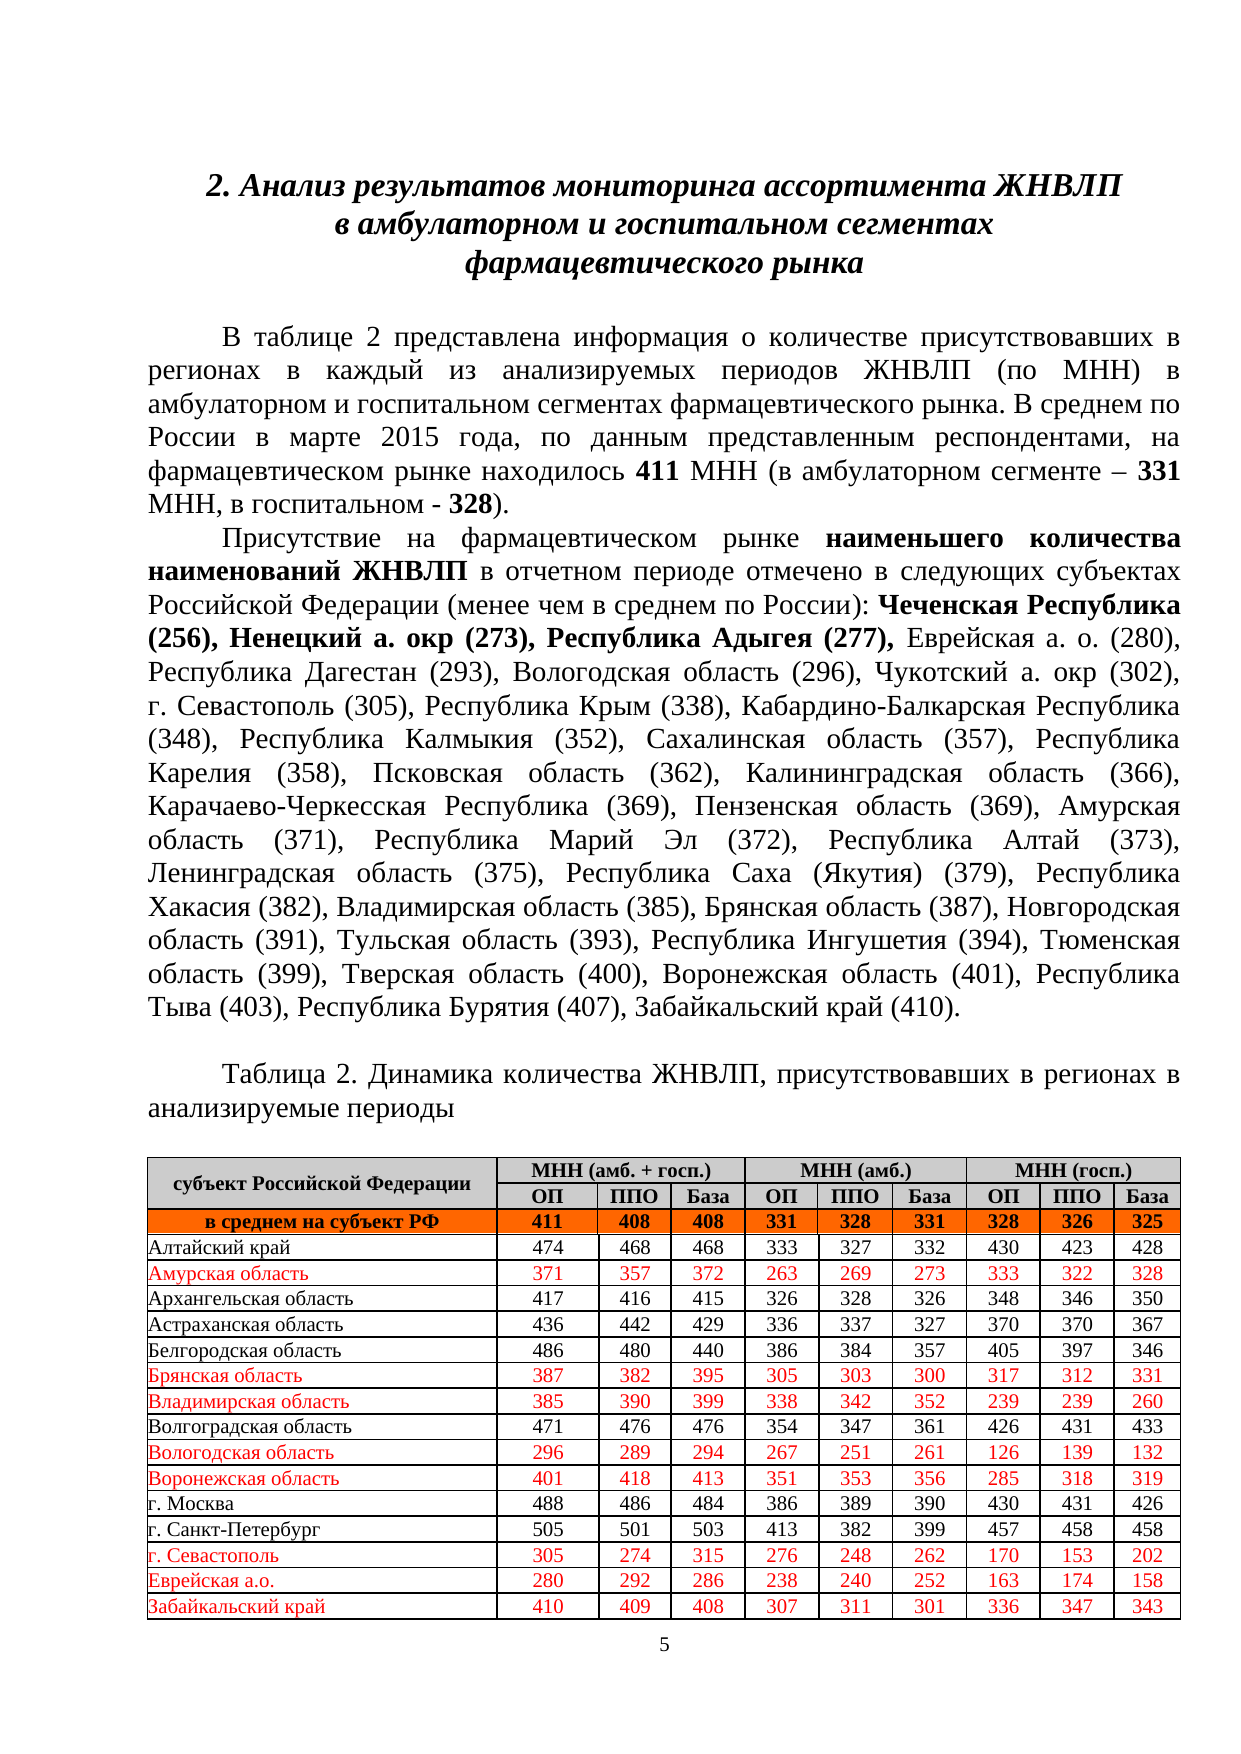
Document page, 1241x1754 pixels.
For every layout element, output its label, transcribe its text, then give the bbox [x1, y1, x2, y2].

table_cell Забайкальский край [148, 1594, 496, 1618]
table_cell г. Москва [148, 1491, 496, 1515]
table_cell 342 [820, 1389, 892, 1413]
table_cell 416 [600, 1286, 670, 1310]
table_cell 382 [600, 1363, 670, 1387]
table_cell 303 [820, 1363, 892, 1387]
table_cell 399 [893, 1517, 966, 1541]
table_cell 413 [672, 1466, 744, 1490]
table_cell 357 [600, 1261, 670, 1285]
table_cell 260 [1115, 1389, 1180, 1413]
table_cell 503 [672, 1517, 744, 1541]
table_cell 139 [1041, 1440, 1113, 1464]
table_cell Брянская область [148, 1363, 496, 1387]
table_cell 202 [1115, 1543, 1180, 1567]
table_cell 405 [967, 1338, 1039, 1362]
table_cell 408 [672, 1210, 744, 1233]
table_cell 331 [746, 1210, 817, 1233]
table_cell 385 [498, 1389, 598, 1413]
table_cell 274 [600, 1543, 670, 1567]
table_cell 348 [967, 1286, 1039, 1310]
table_cell 331 [1115, 1363, 1180, 1387]
table_cell Вологодская область [148, 1440, 496, 1464]
table_cell 357 [893, 1338, 966, 1362]
table_cell 417 [498, 1286, 598, 1310]
text Таблица 2. Динамика количества ЖНВЛП, присутствовавших в регионах в анализируемые периоды [148, 1057, 1181, 1124]
table_cell 367 [1115, 1312, 1180, 1336]
table_cell 426 [967, 1415, 1039, 1438]
table_cell 371 [498, 1261, 598, 1285]
table_cell 132 [1115, 1440, 1180, 1464]
table_cell База [1115, 1184, 1180, 1208]
table_cell 390 [893, 1491, 966, 1515]
table_cell Астраханская область [148, 1312, 496, 1336]
table_cell г. Санкт-Петербург [148, 1517, 496, 1541]
table_cell 476 [672, 1415, 744, 1438]
table_cell 239 [967, 1389, 1039, 1413]
table_cell 458 [1041, 1517, 1113, 1541]
table_cell 346 [1041, 1286, 1113, 1310]
table_cell 356 [893, 1466, 966, 1490]
table_cell ППО [1041, 1184, 1113, 1208]
table_cell 429 [672, 1312, 744, 1336]
table_cell 386 [746, 1338, 818, 1362]
table_cell 276 [746, 1543, 818, 1567]
text Присутствие на фармацевтическом рынке наименьшего количества наименований ЖНВЛП в отчетном периоде отмечено в следующих субъектах Российской Федерации (менее чем в среднем по России): Чеченская Республика (256), Ненецкий а. окр (273), Республика Адыгея (277), Еврейская а. о. (280), Республика Дагестан (293), Вологодская область (296), Чукотский а. окр (302), г. Севастополь (305), Республика Крым (338), Кабардино-Балкарская Республика (348), Республика Калмыкия (352), Сахалинская область (357), Республика Карелия (358), Псковская область (362), Калининградская область (366), Карачаево-Черкесская Республика (369), Пензенская область (369), Амурская область (371), Республика Марий Эл (372), Республика Алтай (373), Ленинградская область (375), Республика Саха (Якутия) (379), Республика Хакасия (382), Владимирская область (385), Брянская область (387), Новгородская область (391), Тульская область (393), Республика Ингушетия (394), Тюменская область (399), Тверская область (400), Воронежская область (401), Республика Тыва (403), Республика Бурятия (407), Забайкальский край (410). [148, 520, 1181, 1023]
table_cell 248 [820, 1543, 892, 1567]
table_cell 428 [1115, 1235, 1180, 1259]
table_cell 289 [600, 1440, 670, 1464]
table_cell 401 [498, 1466, 598, 1490]
table_cell ОП [967, 1184, 1039, 1208]
table_cell 336 [746, 1312, 818, 1336]
table_cell 418 [600, 1466, 670, 1490]
table_cell 397 [1041, 1338, 1113, 1362]
table_cell Алтайский край [148, 1235, 496, 1259]
table_cell 269 [820, 1261, 892, 1285]
table_cell 343 [1115, 1594, 1180, 1618]
table_cell 352 [893, 1389, 966, 1413]
table_cell 292 [600, 1568, 670, 1592]
table_cell 458 [1115, 1517, 1180, 1541]
table_cell 436 [498, 1312, 598, 1336]
table_cell 239 [1041, 1389, 1113, 1413]
text 2. Анализ результатов мониторинга ассортимента ЖНВЛП [148, 165, 1181, 204]
table_cell 251 [820, 1440, 892, 1464]
table_cell 337 [820, 1312, 892, 1336]
table_cell 468 [672, 1235, 744, 1259]
text В таблице 2 представлена информация о количестве присутствовавших в регионах в каждый из анализируемых периодов ЖНВЛП (по МНН) в амбулаторном и госпитальном сегментах фармацевтического рынка. В среднем по России в марте 2015 года, по данным представленным респондентами, на фармацевтическом рынке находилось 411 МНН (в амбулаторном сегменте – 331 МНН, в госпитальном - 328). [148, 319, 1181, 520]
table_cell ППО [818, 1184, 892, 1208]
table_cell 457 [967, 1517, 1039, 1541]
table_cell База [893, 1184, 966, 1208]
table_cell 328 [820, 1286, 892, 1310]
table_cell 370 [1041, 1312, 1113, 1336]
table_cell Владимирская область [148, 1389, 496, 1413]
table_cell 331 [893, 1210, 966, 1233]
table_cell в среднем на субъект РФ [148, 1210, 496, 1233]
table_cell 315 [672, 1543, 744, 1567]
text в амбулаторном и госпитальном сегментах [148, 204, 1181, 242]
table_cell 505 [498, 1517, 598, 1541]
table_cell 354 [746, 1415, 818, 1438]
table_cell 252 [893, 1568, 966, 1592]
table_cell 468 [600, 1235, 670, 1259]
table_cell Еврейская а.о. [148, 1568, 496, 1592]
table_cell 351 [746, 1466, 818, 1490]
table_cell 126 [967, 1440, 1039, 1464]
table_cell 440 [672, 1338, 744, 1362]
table_cell 317 [967, 1363, 1039, 1387]
table_cell 318 [1041, 1466, 1113, 1490]
table_cell 294 [672, 1440, 744, 1464]
table_cell 361 [893, 1415, 966, 1438]
table_cell 442 [600, 1312, 670, 1336]
table_cell 322 [1041, 1261, 1113, 1285]
table_cell 240 [820, 1568, 892, 1592]
table_cell 395 [672, 1363, 744, 1387]
table_cell 350 [1115, 1286, 1180, 1310]
table_cell 415 [672, 1286, 744, 1310]
table_cell 311 [820, 1594, 892, 1618]
table_cell 471 [498, 1415, 598, 1438]
table_cell 408 [598, 1210, 670, 1233]
table_cell 333 [746, 1235, 818, 1259]
table_cell 433 [1115, 1415, 1180, 1438]
table_cell 430 [967, 1235, 1039, 1259]
table_cell 238 [746, 1568, 818, 1592]
table_cell 163 [967, 1568, 1039, 1592]
table_cell 353 [820, 1466, 892, 1490]
table_cell 387 [498, 1363, 598, 1387]
table_cell 389 [820, 1491, 892, 1515]
table_cell 158 [1115, 1568, 1180, 1592]
table_cell 413 [746, 1517, 818, 1541]
table_cell 430 [967, 1491, 1039, 1515]
table_cell 390 [600, 1389, 670, 1413]
table_cell 319 [1115, 1466, 1180, 1490]
table_cell 273 [893, 1261, 966, 1285]
table_header МНН (госп.) [967, 1158, 1180, 1182]
table_cell База [672, 1184, 744, 1208]
table_cell 333 [967, 1261, 1039, 1285]
table_cell 411 [498, 1210, 597, 1233]
table_cell Волгоградская область [148, 1415, 496, 1438]
table_cell 296 [498, 1440, 598, 1464]
table_cell 486 [600, 1491, 670, 1515]
table_cell 347 [1041, 1594, 1113, 1618]
table_cell 480 [600, 1338, 670, 1362]
table_cell ППО [598, 1184, 670, 1208]
table_cell 307 [746, 1594, 818, 1618]
table_cell 328 [1115, 1261, 1180, 1285]
table_cell 326 [893, 1286, 966, 1310]
table_cell 328 [818, 1210, 892, 1233]
table_cell 305 [498, 1543, 598, 1567]
table_cell 426 [1115, 1491, 1180, 1515]
table_cell 476 [600, 1415, 670, 1438]
table_cell 484 [672, 1491, 744, 1515]
table_cell 261 [893, 1440, 966, 1464]
table_cell 372 [672, 1261, 744, 1285]
text фармацевтического рынка [148, 242, 1181, 280]
table_cell 328 [967, 1210, 1039, 1233]
table_cell 301 [893, 1594, 966, 1618]
table_cell 431 [1041, 1491, 1113, 1515]
table_cell 488 [498, 1491, 598, 1515]
table_cell 410 [498, 1594, 598, 1618]
table_cell 312 [1041, 1363, 1113, 1387]
table_cell Воронежская область [148, 1466, 496, 1490]
table_cell 399 [672, 1389, 744, 1413]
table_cell 286 [672, 1568, 744, 1592]
table_cell 382 [820, 1517, 892, 1541]
table_cell 267 [746, 1440, 818, 1464]
table_cell 332 [893, 1235, 966, 1259]
table_cell 300 [893, 1363, 966, 1387]
table_cell 409 [600, 1594, 670, 1618]
table_cell 370 [967, 1312, 1039, 1336]
table_cell 408 [672, 1594, 744, 1618]
table_cell Белгородская область [148, 1338, 496, 1362]
table_header МНН (амб. + госп.) [498, 1158, 744, 1182]
table_cell 280 [498, 1568, 598, 1592]
table_header МНН (амб.) [746, 1158, 966, 1182]
table_cell 474 [498, 1235, 598, 1259]
table_cell г. Севастополь [148, 1543, 496, 1567]
table_cell 338 [746, 1389, 818, 1413]
table_cell 174 [1041, 1568, 1113, 1592]
table_cell 263 [746, 1261, 818, 1285]
table_cell 170 [967, 1543, 1039, 1567]
table_cell ОП [498, 1184, 597, 1208]
table_cell 386 [746, 1491, 818, 1515]
table_cell 327 [820, 1235, 892, 1259]
table_cell 346 [1115, 1338, 1180, 1362]
table_cell 326 [1041, 1210, 1113, 1233]
table_cell 327 [893, 1312, 966, 1336]
table_cell 336 [967, 1594, 1039, 1618]
table_cell 326 [746, 1286, 818, 1310]
table_cell 486 [498, 1338, 598, 1362]
table_cell 384 [820, 1338, 892, 1362]
table_cell 347 [820, 1415, 892, 1438]
table_header субъект Российской Федерации [148, 1158, 496, 1208]
table_cell 423 [1041, 1235, 1113, 1259]
table_cell 153 [1041, 1543, 1113, 1567]
table_cell 285 [967, 1466, 1039, 1490]
table_cell 305 [746, 1363, 818, 1387]
table_cell 501 [600, 1517, 670, 1541]
table_cell Амурская область [148, 1261, 496, 1285]
table_cell 262 [893, 1543, 966, 1567]
table_cell ОП [746, 1184, 817, 1208]
table_cell 431 [1041, 1415, 1113, 1438]
table_cell Архангельская область [148, 1286, 496, 1310]
table_cell 325 [1115, 1210, 1180, 1233]
